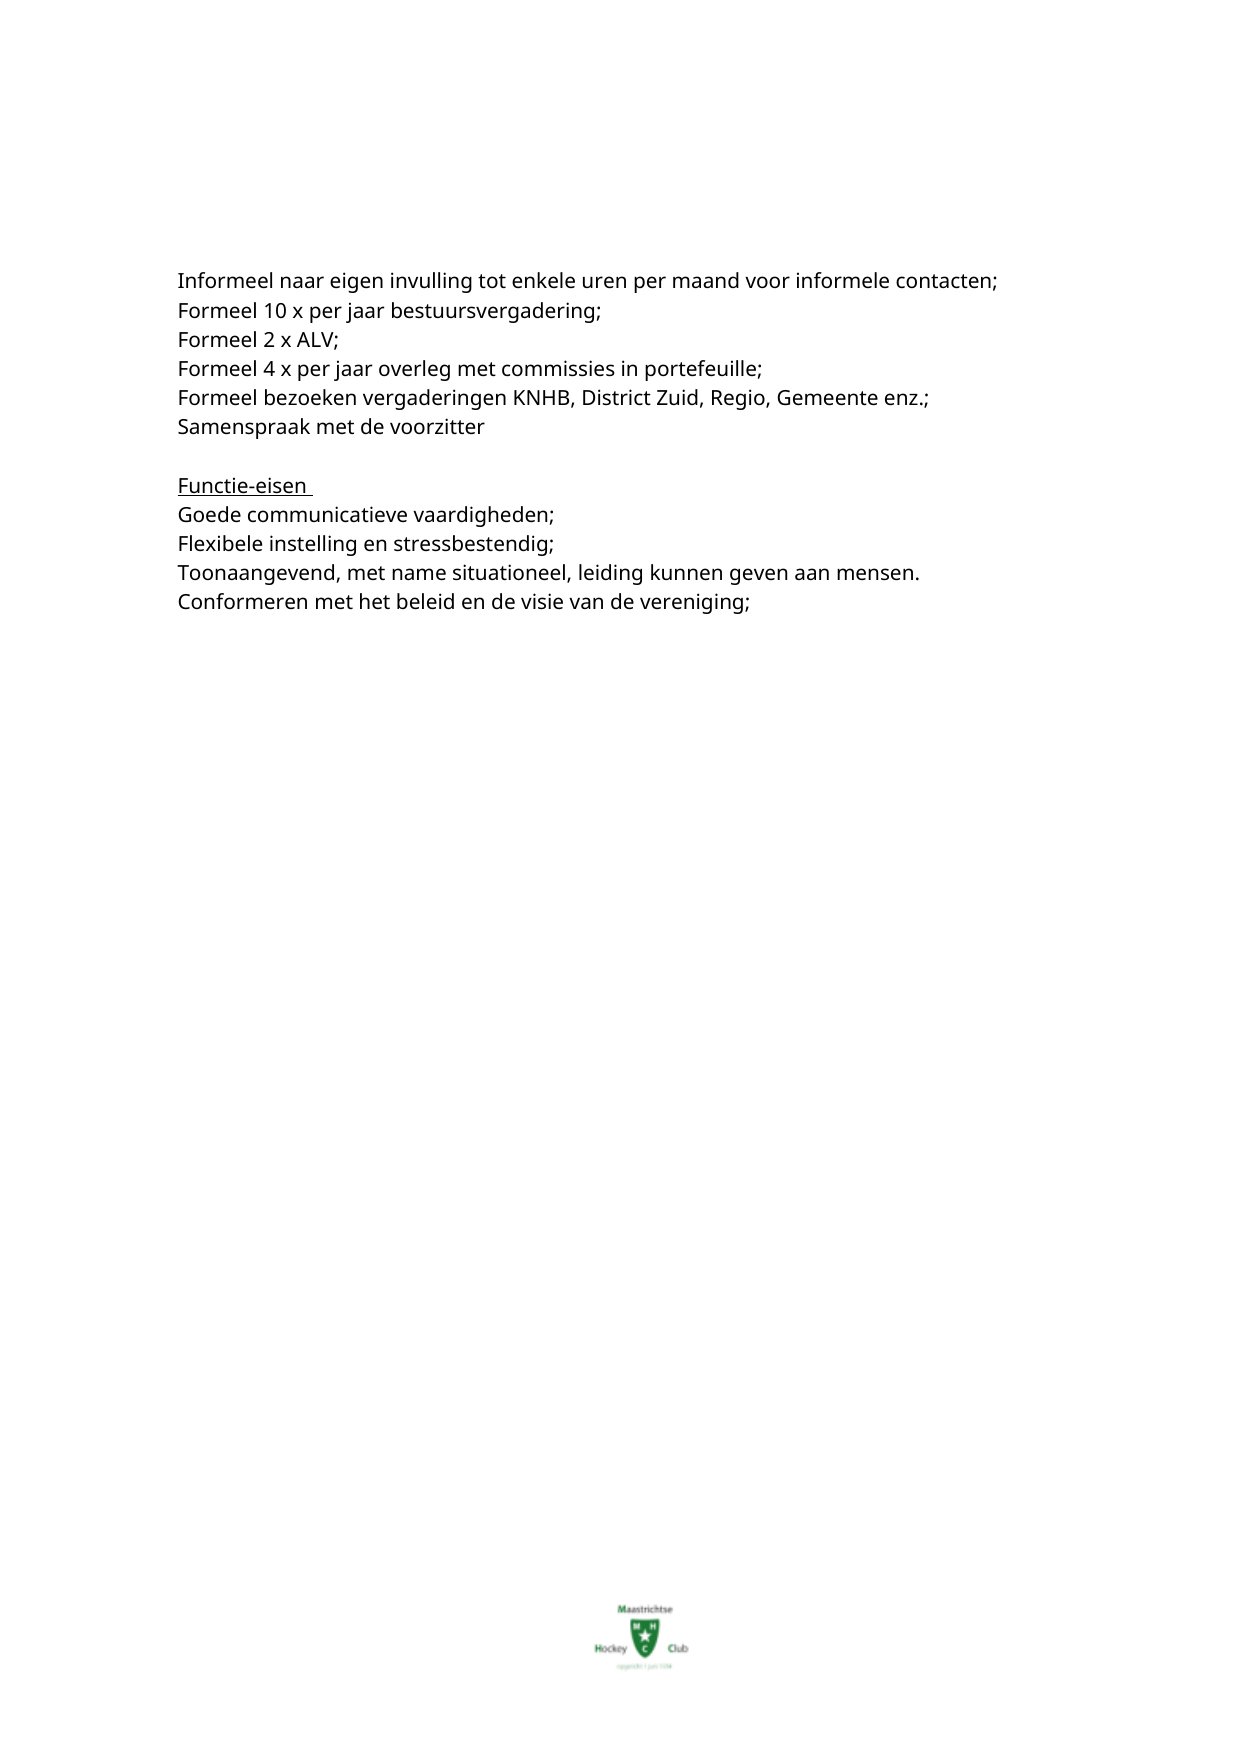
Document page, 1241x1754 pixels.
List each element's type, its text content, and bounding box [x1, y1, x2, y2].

text Flexibele instelling en stressbestendig; [177, 528, 1063, 557]
text Samenspraak met de voorzitter [177, 412, 1063, 441]
text Formeel bezoeken vergaderingen KNHB, District Zuid, Regio, Gemeente enz.; [177, 382, 1063, 412]
text Goede communicatieve vaardigheden; [177, 499, 1063, 528]
text Formeel 4 x per jaar overleg met commissies in portefeuille; [177, 353, 1063, 382]
text Toonaangevend, met name situationeel, leiding kunnen geven aan mensen. [177, 557, 1063, 587]
text Formeel 2 x ALV; [177, 324, 1063, 353]
text Functie-eisen [177, 470, 1063, 499]
text Conformeren met het beleid en de visie van de vereniging; [177, 587, 1063, 616]
text Informeel naar eigen invulling tot enkele uren per maand voor informele contacten; Formeel 10 x per jaar bestuursvergadering; [177, 266, 1063, 324]
picture [585, 1581, 714, 1681]
